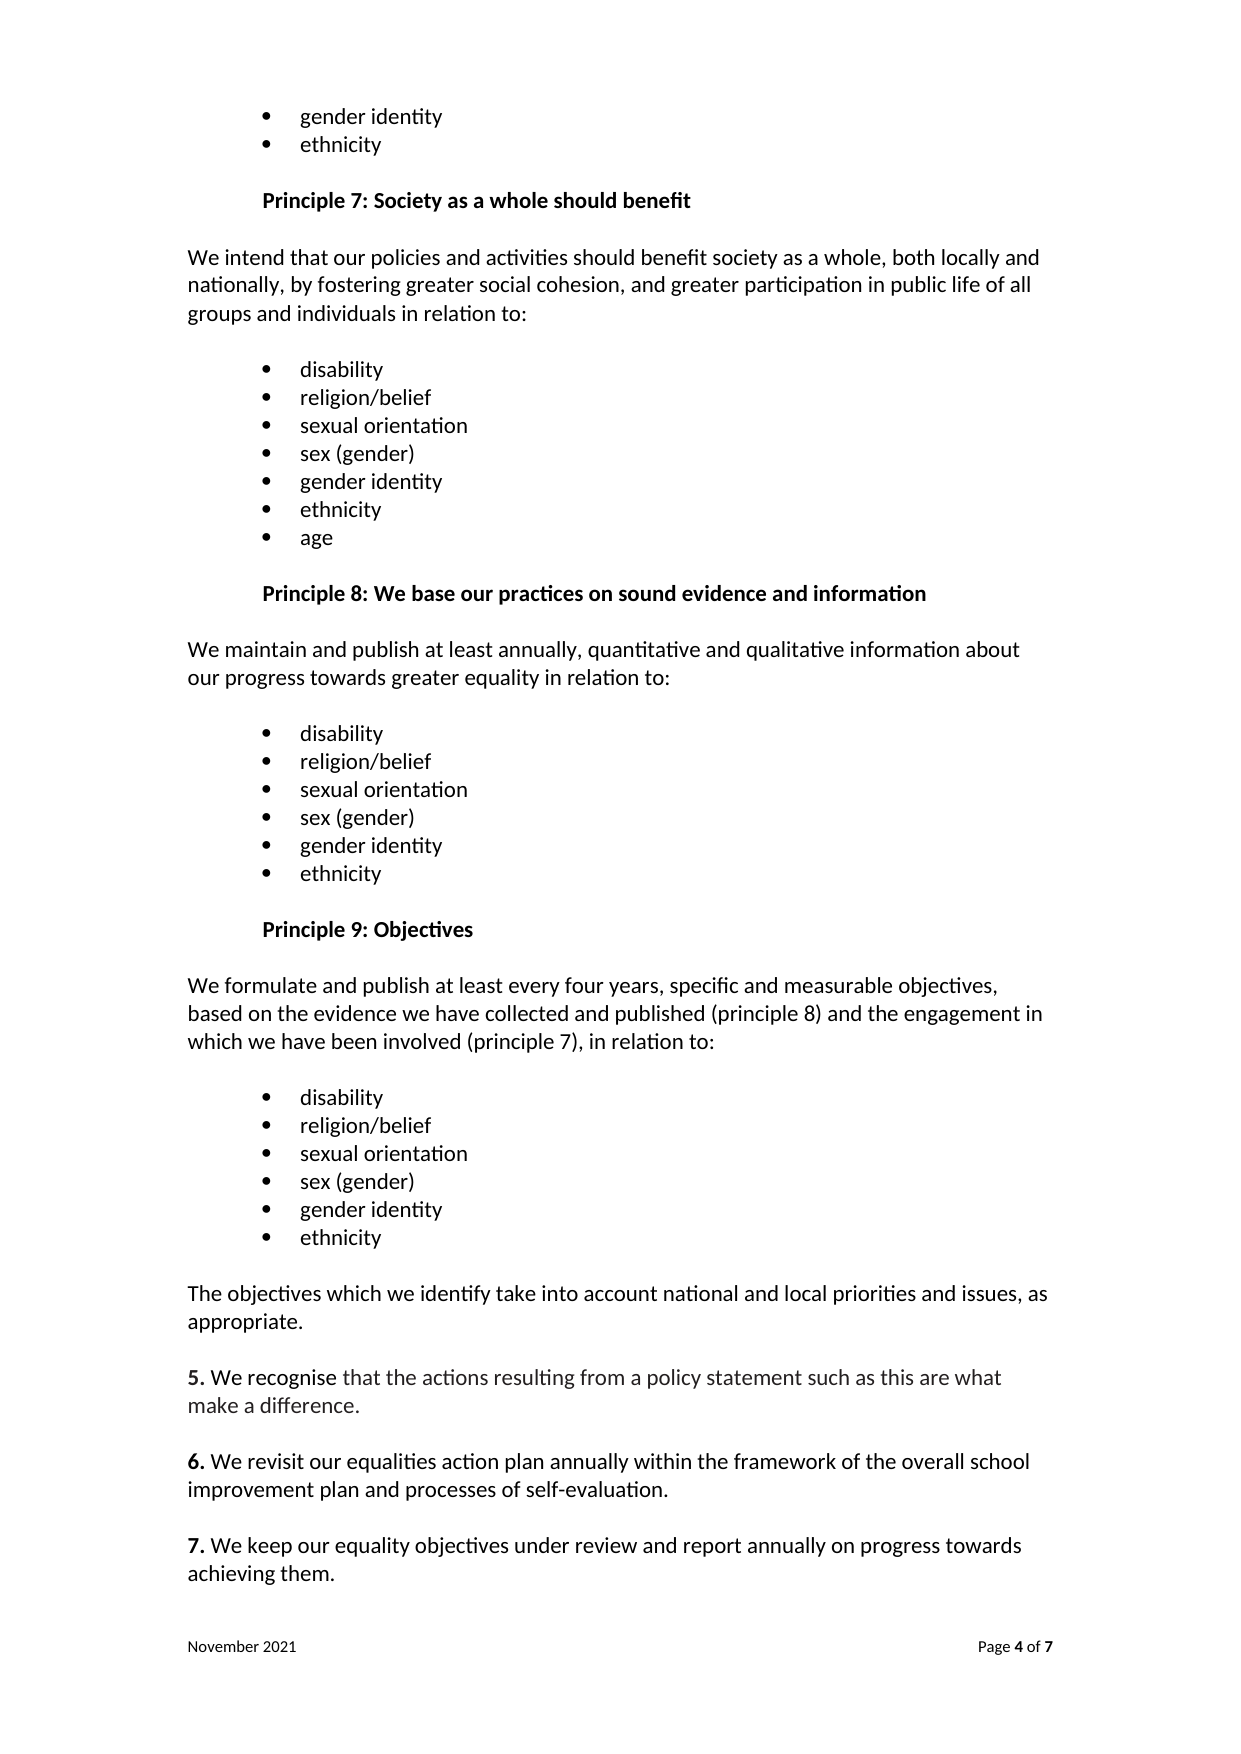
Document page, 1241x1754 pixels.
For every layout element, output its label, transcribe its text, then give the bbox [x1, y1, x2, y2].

list ethnicity [262, 1223, 1053, 1251]
list sex (gender) [262, 439, 1053, 467]
list gender identity [262, 102, 1053, 131]
text We intend that our policies and activities should benefit society as a whole, both locally and nationally, by fostering greater social cohesion, and greater participation in public life of all groups and individuals in relation to: [187, 243, 1053, 327]
text 7. We keep our equality objectives under review and report annually on progress towards achieving them. [187, 1532, 1053, 1588]
list disability [262, 355, 1053, 383]
list religion/belief [262, 747, 1053, 775]
list ethnicity [262, 495, 1053, 523]
list ethnicity [262, 859, 1053, 887]
list gender identity [262, 831, 1053, 859]
text 6. We revisit our equalities action plan annually within the framework of the overall school improvement plan and processes of self-evaluation. [187, 1447, 1053, 1503]
text We formulate and publish at least every four years, specific and measurable objectives, based on the evidence we have collected and published (principle 8) and the engagement in which we have been involved (principle 7), in relation to: [187, 971, 1053, 1055]
list sexual orientation [262, 1139, 1053, 1167]
list disability [262, 719, 1053, 747]
text Principle 8: We base our practices on sound evidence and information [262, 579, 1053, 607]
list sex (gender) [262, 803, 1053, 831]
text Principle 7: Society as a whole should benefit [262, 187, 1053, 214]
list ethnicity [262, 131, 1053, 158]
list gender identity [262, 1195, 1053, 1223]
list sexual orientation [262, 775, 1053, 803]
list religion/belief [262, 383, 1053, 411]
text The objectives which we identify take into account national and local priorities and issues, as appropriate. [187, 1279, 1053, 1335]
list religion/belief [262, 1111, 1053, 1139]
list age [262, 523, 1053, 551]
text 5. We recognise that the actions resulting from a policy statement such as this are what make a difference. [187, 1363, 1053, 1419]
text We maintain and publish at least annually, quantitative and qualitative information about our progress towards greater equality in relation to: [187, 635, 1053, 691]
list sexual orientation [262, 411, 1053, 439]
list disability [262, 1083, 1053, 1111]
list sex (gender) [262, 1167, 1053, 1195]
list gender identity [262, 467, 1053, 495]
text Principle 9: Objectives [262, 915, 1053, 943]
